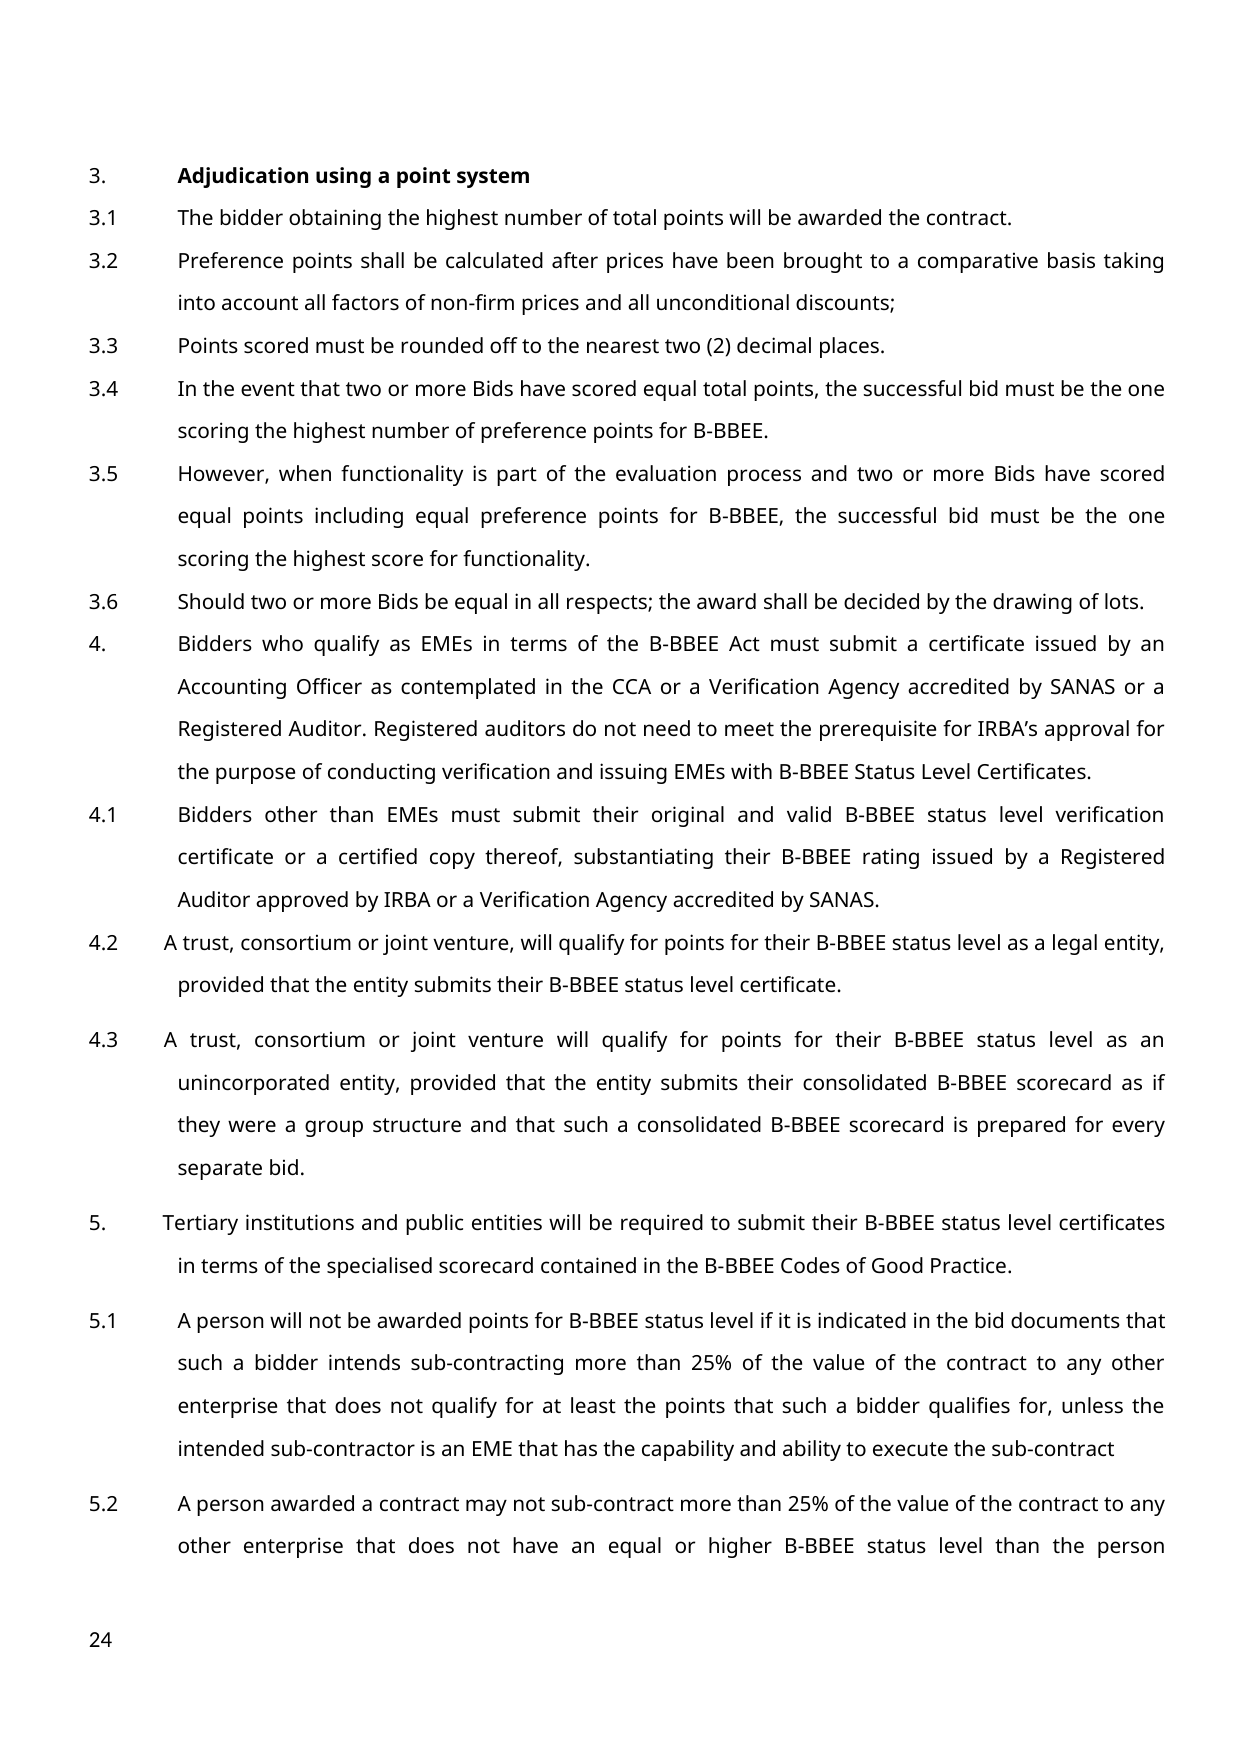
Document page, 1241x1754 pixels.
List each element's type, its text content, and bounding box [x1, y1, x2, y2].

text 4.3 A trust, consortium or joint venture will qualify for points for their B-BBEE status level as an unincorporated entity, provided that the entity submits their consolidated B-BBEE scorecard as if they were a group structure and that such a consolidated B-BBEE scorecard is prepared for every separate bid. [89, 1025, 1166, 1182]
text 3.3 Points scored must be rounded off to the nearest two (2) decimal places. [89, 331, 1166, 359]
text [89, 1489, 1166, 1560]
text 3.5 However, when functionality is part of the evaluation process and two or more Bids have scored equal points including equal preference points for B-BBEE, the successful bid must be the one scoring the highest score for functionality. [89, 459, 1166, 573]
text 3.2 Preference points shall be calculated after prices have been brought to a comparative basis taking into account all factors of non-firm prices and all unconditional discounts; [89, 246, 1166, 317]
text 3.4 In the event that two or more Bids have scored equal total points, the successful bid must be the one scoring the highest number of preference points for B-BBEE. [89, 374, 1166, 445]
text 3.6 Should two or more Bids be equal in all respects; the award shall be decided by the drawing of lots. [89, 587, 1166, 615]
text 3. Adjudication using a point system [89, 161, 1166, 189]
text 4.1 Bidders other than EMEs must submit their original and valid B-BBEE status level verification certificate or a certified copy thereof, substantiating their B-BBEE rating issued by a Registered Auditor approved by IRBA or a Verification Agency accredited by SANAS. [89, 800, 1166, 913]
text 5. Tertiary institutions and public entities will be required to submit their B-BBEE status level certificates in terms of the specialised scorecard contained in the B-BBEE Codes of Good Practice. [89, 1208, 1166, 1279]
text 3.1 The bidder obtaining the highest number of total points will be awarded the contract. [89, 203, 1166, 232]
text 4. Bidders who qualify as EMEs in terms of the B-BBEE Act must submit a certificate issued by an Accounting Officer as contemplated in the CCA or a Verification Agency accredited by SANAS or a Registered Auditor. Registered auditors do not need to meet the prerequisite for IRBA’s approval for the purpose of conducting verification and issuing EMEs with B-BBEE Status Level Certificates. [89, 629, 1166, 786]
text 5.1 A person will not be awarded points for B-BBEE status level if it is indicated in the bid documents that such a bidder intends sub-contracting more than 25% of the value of the contract to any other enterprise that does not qualify for at least the points that such a bidder qualifies for, unless the intended sub-contractor is an EME that has the capability and ability to execute the sub-contract [89, 1306, 1166, 1462]
text 4.2 A trust, consortium or joint venture, will qualify for points for their B-BBEE status level as a legal entity, provided that the entity submits their B-BBEE status level certificate. [89, 928, 1166, 999]
